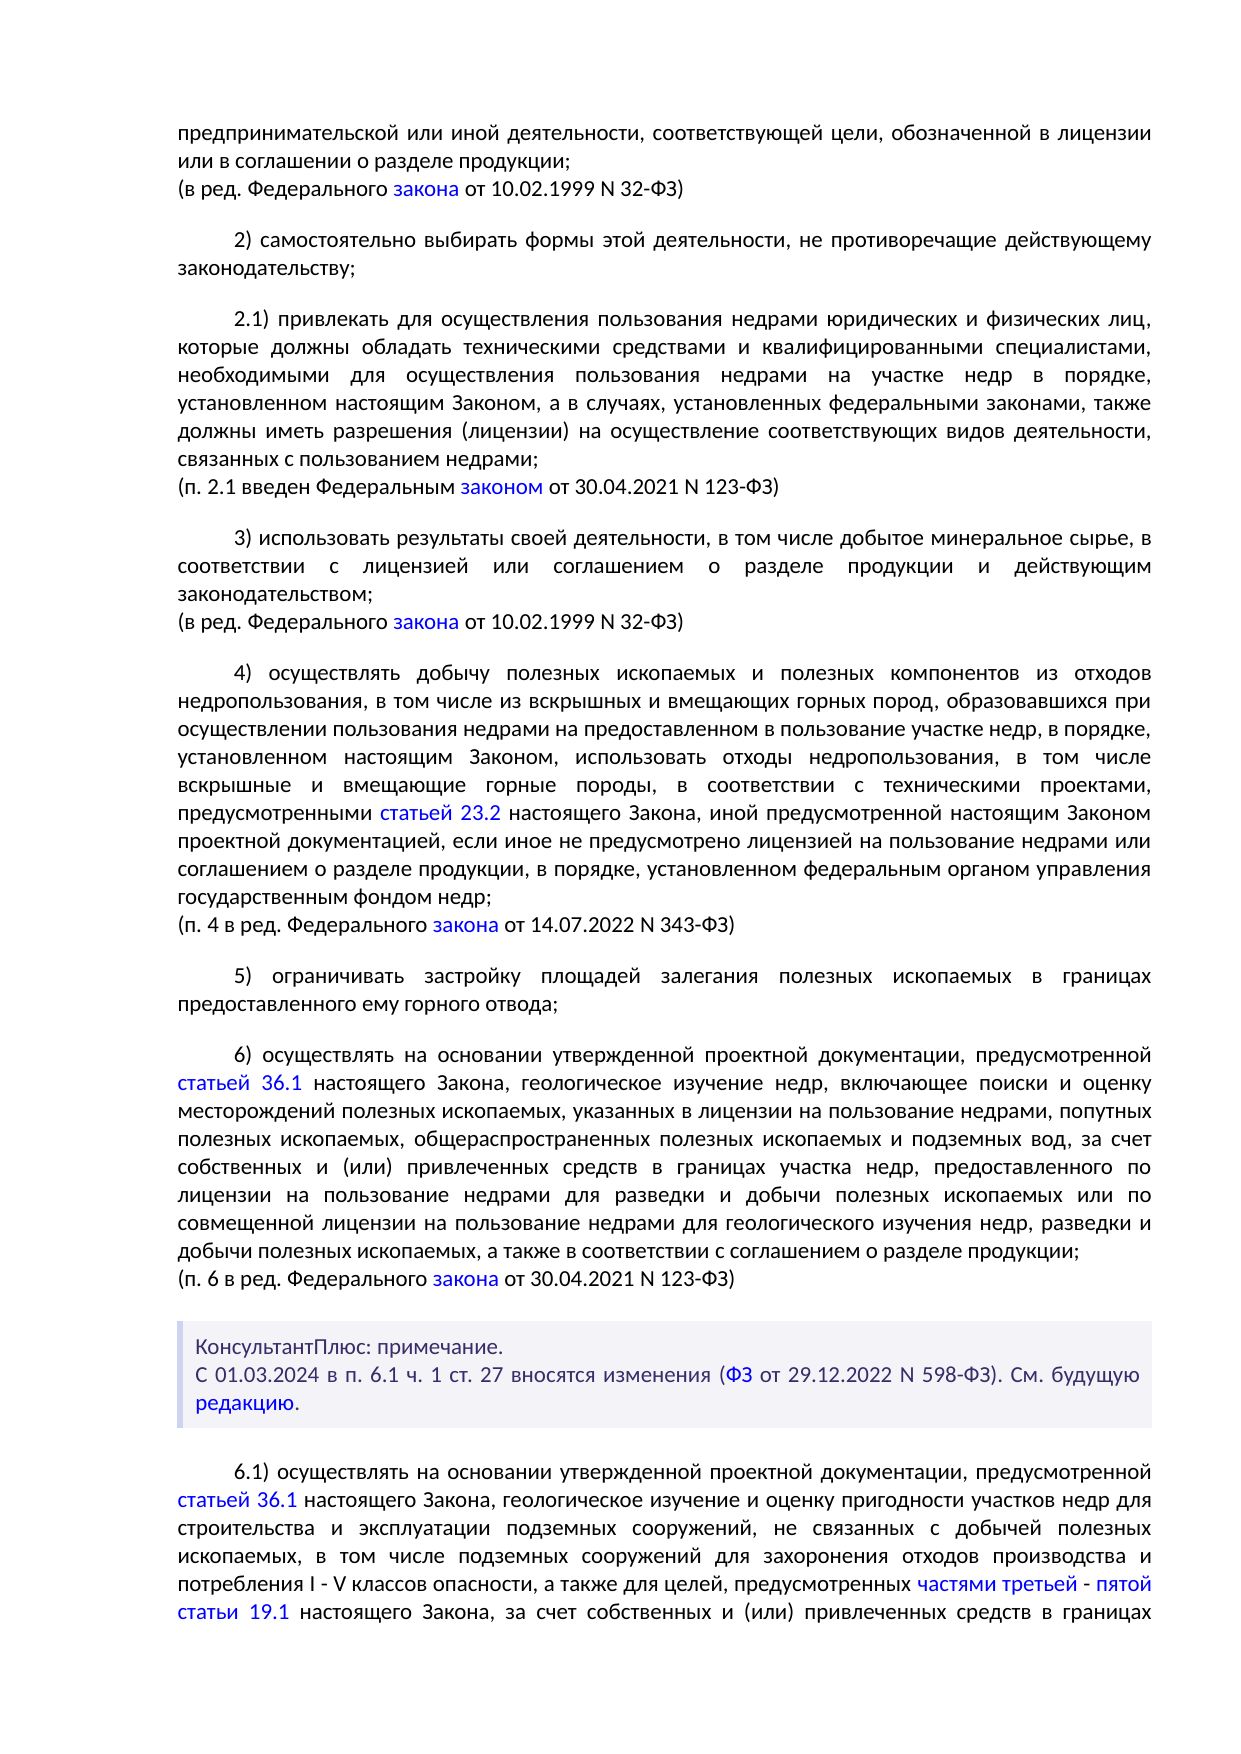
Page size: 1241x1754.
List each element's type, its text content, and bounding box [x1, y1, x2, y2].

table_header [183, 1321, 195, 1428]
text (п. 6 в ред. Федерального закона от 30.04.2021 N 123-ФЗ) [177, 1264, 1152, 1292]
text 5) ограничивать застройку площадей залегания полезных ископаемых в границах предоставленного ему горного отвода; [177, 961, 1152, 1017]
text 2) самостоятельно выбирать формы этой деятельности, не противоречащие действующему законодательству; [177, 225, 1152, 281]
text (в ред. Федерального закона от 10.02.1999 N 32-ФЗ) [177, 607, 1152, 635]
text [177, 118, 1152, 174]
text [177, 1457, 1152, 1625]
table_header [1140, 1321, 1152, 1428]
text 2.1) привлекать для осуществления пользования недрами юридических и физических лиц, которые должны обладать техническими средствами и квалифицированными специалистами, необходимыми для осуществления пользования недрами на участке недр в порядке, установленном настоящим Законом, а в случаях, установленных федеральными законами, также должны иметь разрешения (лицензии) на осуществление соответствующих видов деятельности, связанных с пользованием недрами; [177, 304, 1152, 472]
text 6) осуществлять на основании утвержденной проектной документации, предусмотренной статьей 36.1 настоящего Закона, геологическое изучение недр, включающее поиски и оценку месторождений полезных ископаемых, указанных в лицензии на пользование недрами, попутных полезных ископаемых, общераспространенных полезных ископаемых и подземных вод, за счет собственных и (или) привлеченных средств в границах участка недр, предоставленного по лицензии на пользование недрами для разведки и добычи полезных ископаемых или по совмещенной лицензии на пользование недрами для геологического изучения недр, разведки и добычи полезных ископаемых, а также в соответствии с соглашением о разделе продукции; [177, 1040, 1152, 1264]
text (п. 4 в ред. Федерального закона от 14.07.2022 N 343-ФЗ) [177, 910, 1152, 938]
table_header КонсультантПлюс: примечание. С 01.03.2024 в п. 6.1 ч. 1 ст. 27 вносятся изменения (ФЗ от 29.12.2022 N 598-ФЗ). См. будущую редакцию. [195, 1321, 1140, 1428]
text 3) использовать результаты своей деятельности, в том числе добытое минеральное сырье, в соответствии с лицензией или соглашением о разделе продукции и действующим законодательством; [177, 523, 1152, 607]
text (в ред. Федерального закона от 10.02.1999 N 32-ФЗ) [177, 174, 1152, 202]
table_header [177, 1321, 183, 1428]
text 4) осуществлять добычу полезных ископаемых и полезных компонентов из отходов недропользования, в том числе из вскрышных и вмещающих горных пород, образовавшихся при осуществлении пользования недрами на предоставленном в пользование участке недр, в порядке, установленном настоящим Законом, использовать отходы недропользования, в том числе вскрышные и вмещающие горные породы, в соответствии с техническими проектами, предусмотренными статьей 23.2 настоящего Закона, иной предусмотренной настоящим Законом проектной документацией, если иное не предусмотрено лицензией на пользование недрами или соглашением о разделе продукции, в порядке, установленном федеральным органом управления государственным фондом недр; [177, 658, 1152, 910]
text (п. 2.1 введен Федеральным законом от 30.04.2021 N 123-ФЗ) [177, 472, 1152, 500]
